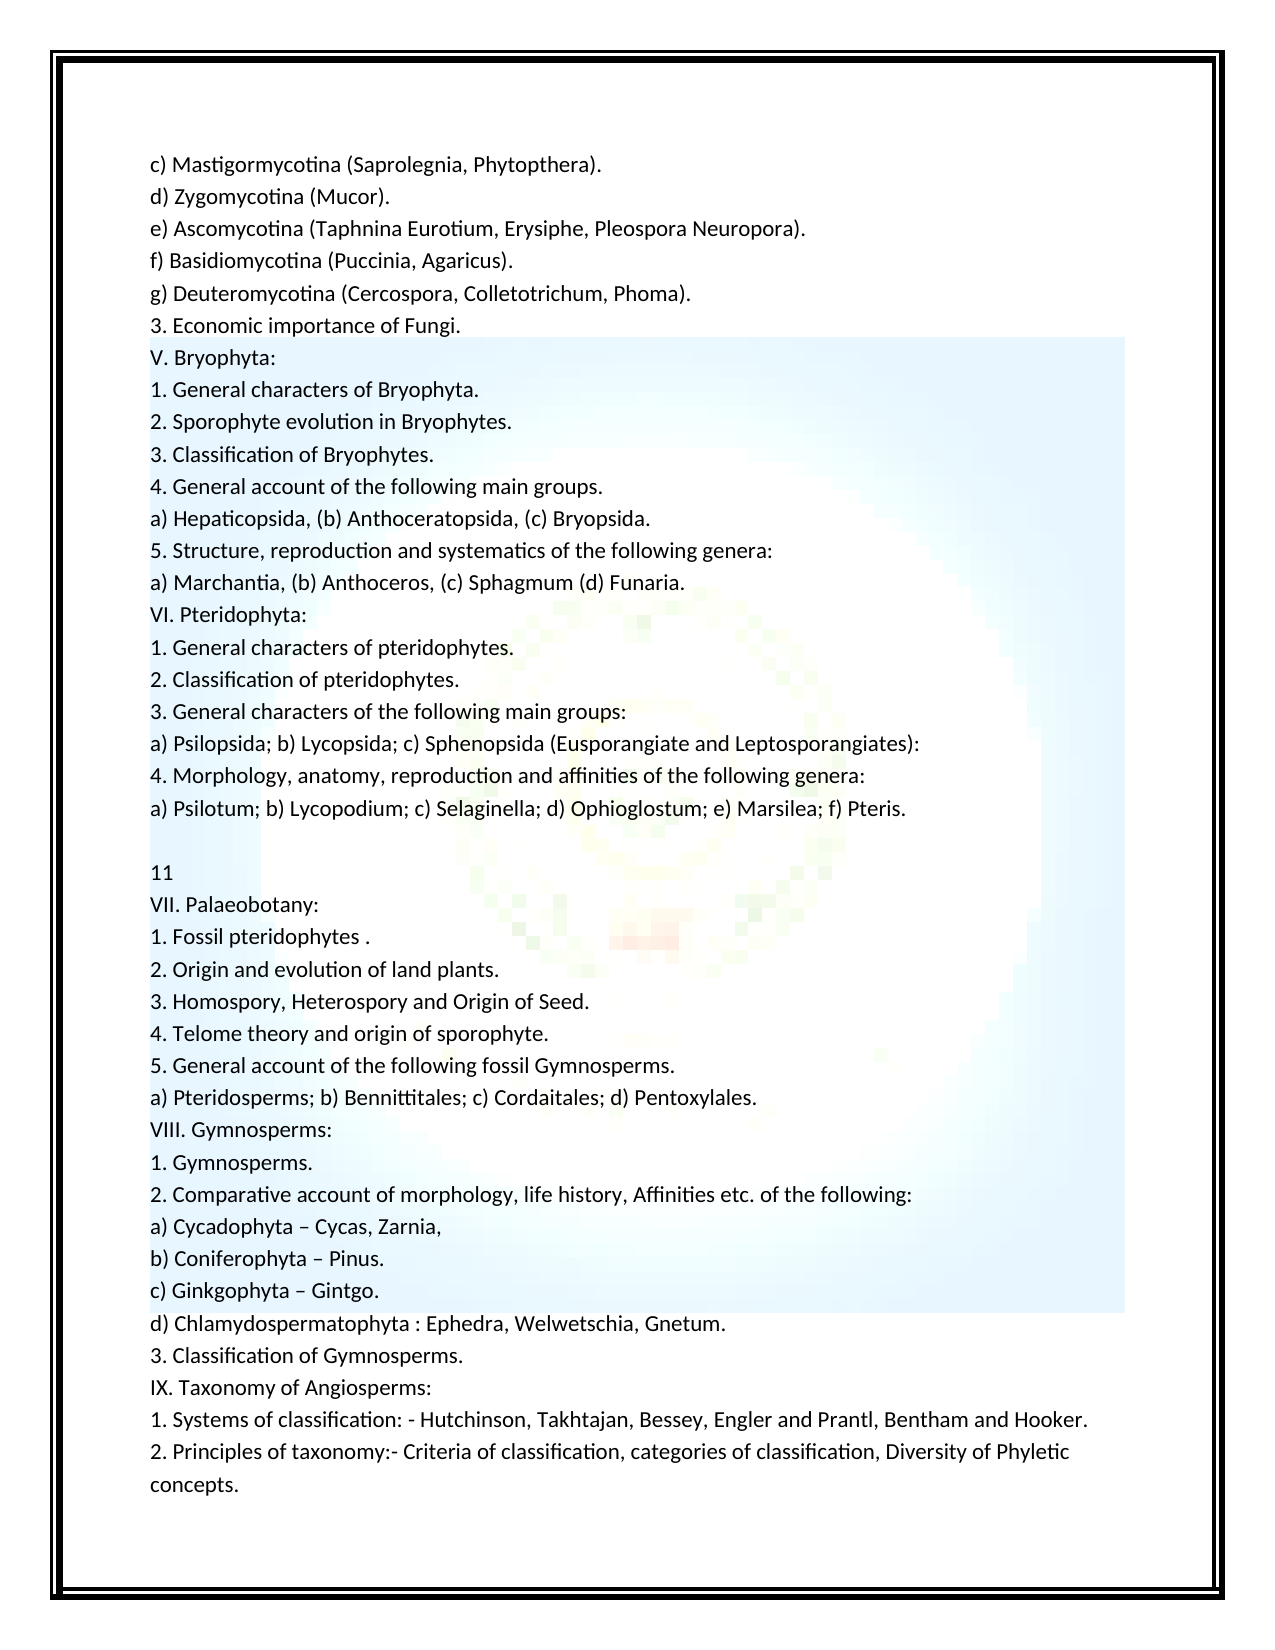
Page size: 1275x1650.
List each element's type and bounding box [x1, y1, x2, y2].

text [150, 150, 1125, 1498]
